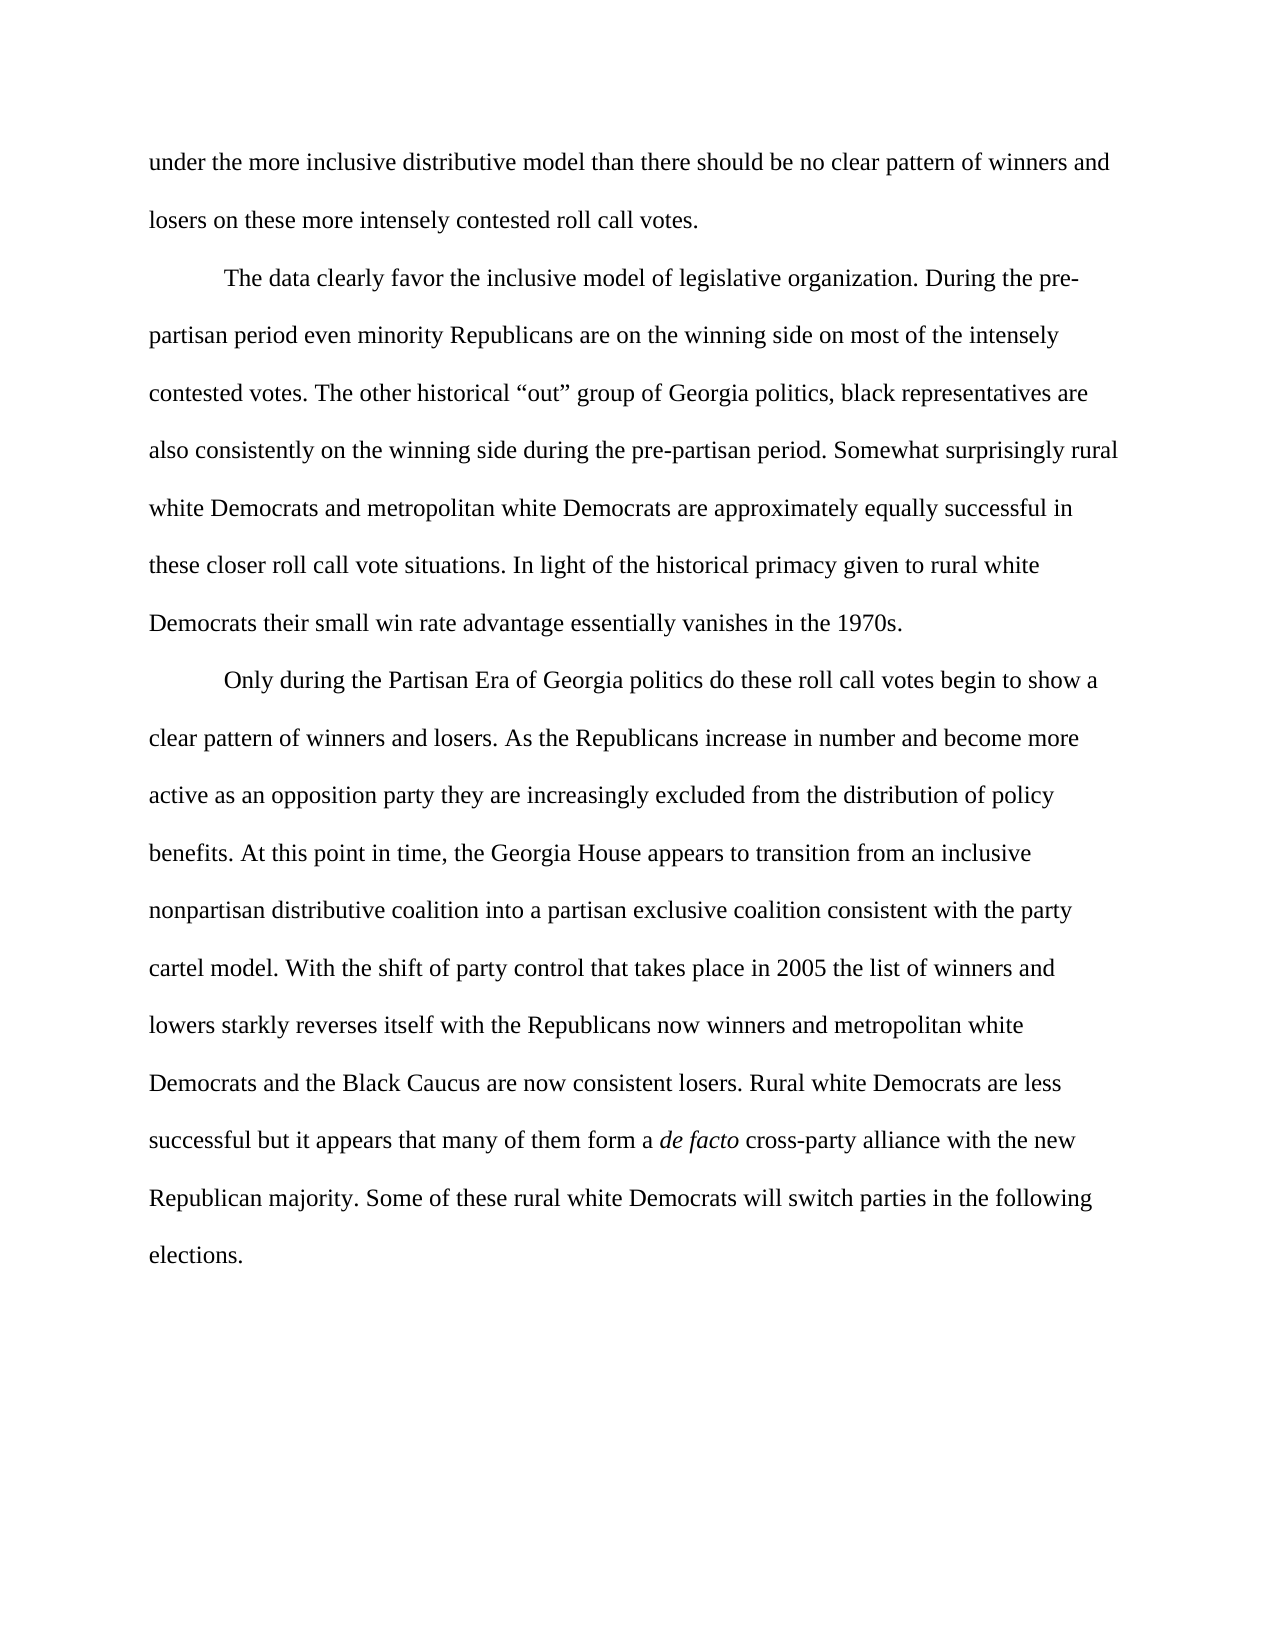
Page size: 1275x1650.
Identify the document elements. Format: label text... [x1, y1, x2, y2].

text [148, 147, 1123, 233]
text Only during the Partisan Era of Georgia politics do these roll call votes begin to show a clear pattern of winners and losers. As the Republicans increase in number and become more active as an opposition party they are increasingly excluded from the distribution of policy benefits. At this point in time, the Georgia House appears to transition from an inclusive nonpartisan distributive coalition into a partisan exclusive coalition consistent with the party cartel model. With the shift of party control that takes place in 2005 the list of winners and lowers starkly reverses itself with the Republicans now winners and metropolitan white Democrats and the Black Caucus are now consistent losers. Rural white Democrats are less successful but it appears that many of them form a de facto cross-party alliance with the new Republican majority. Some of these rural white Democrats will switch parties in the following elections. [148, 665, 1123, 1269]
text The data clearly favor the inclusive model of legislative organization. During the pre-partisan period even minority Republicans are on the winning side on most of the intensely contested votes. The other historical “out” group of Georgia politics, black representatives are also consistently on the winning side during the pre-partisan period. Somewhat surprisingly rural white Democrats and metropolitan white Democrats are approximately equally successful in these closer roll call vote situations. In light of the historical primacy given to rural white Democrats their small win rate advantage essentially vanishes in the 1970s. [148, 263, 1123, 636]
